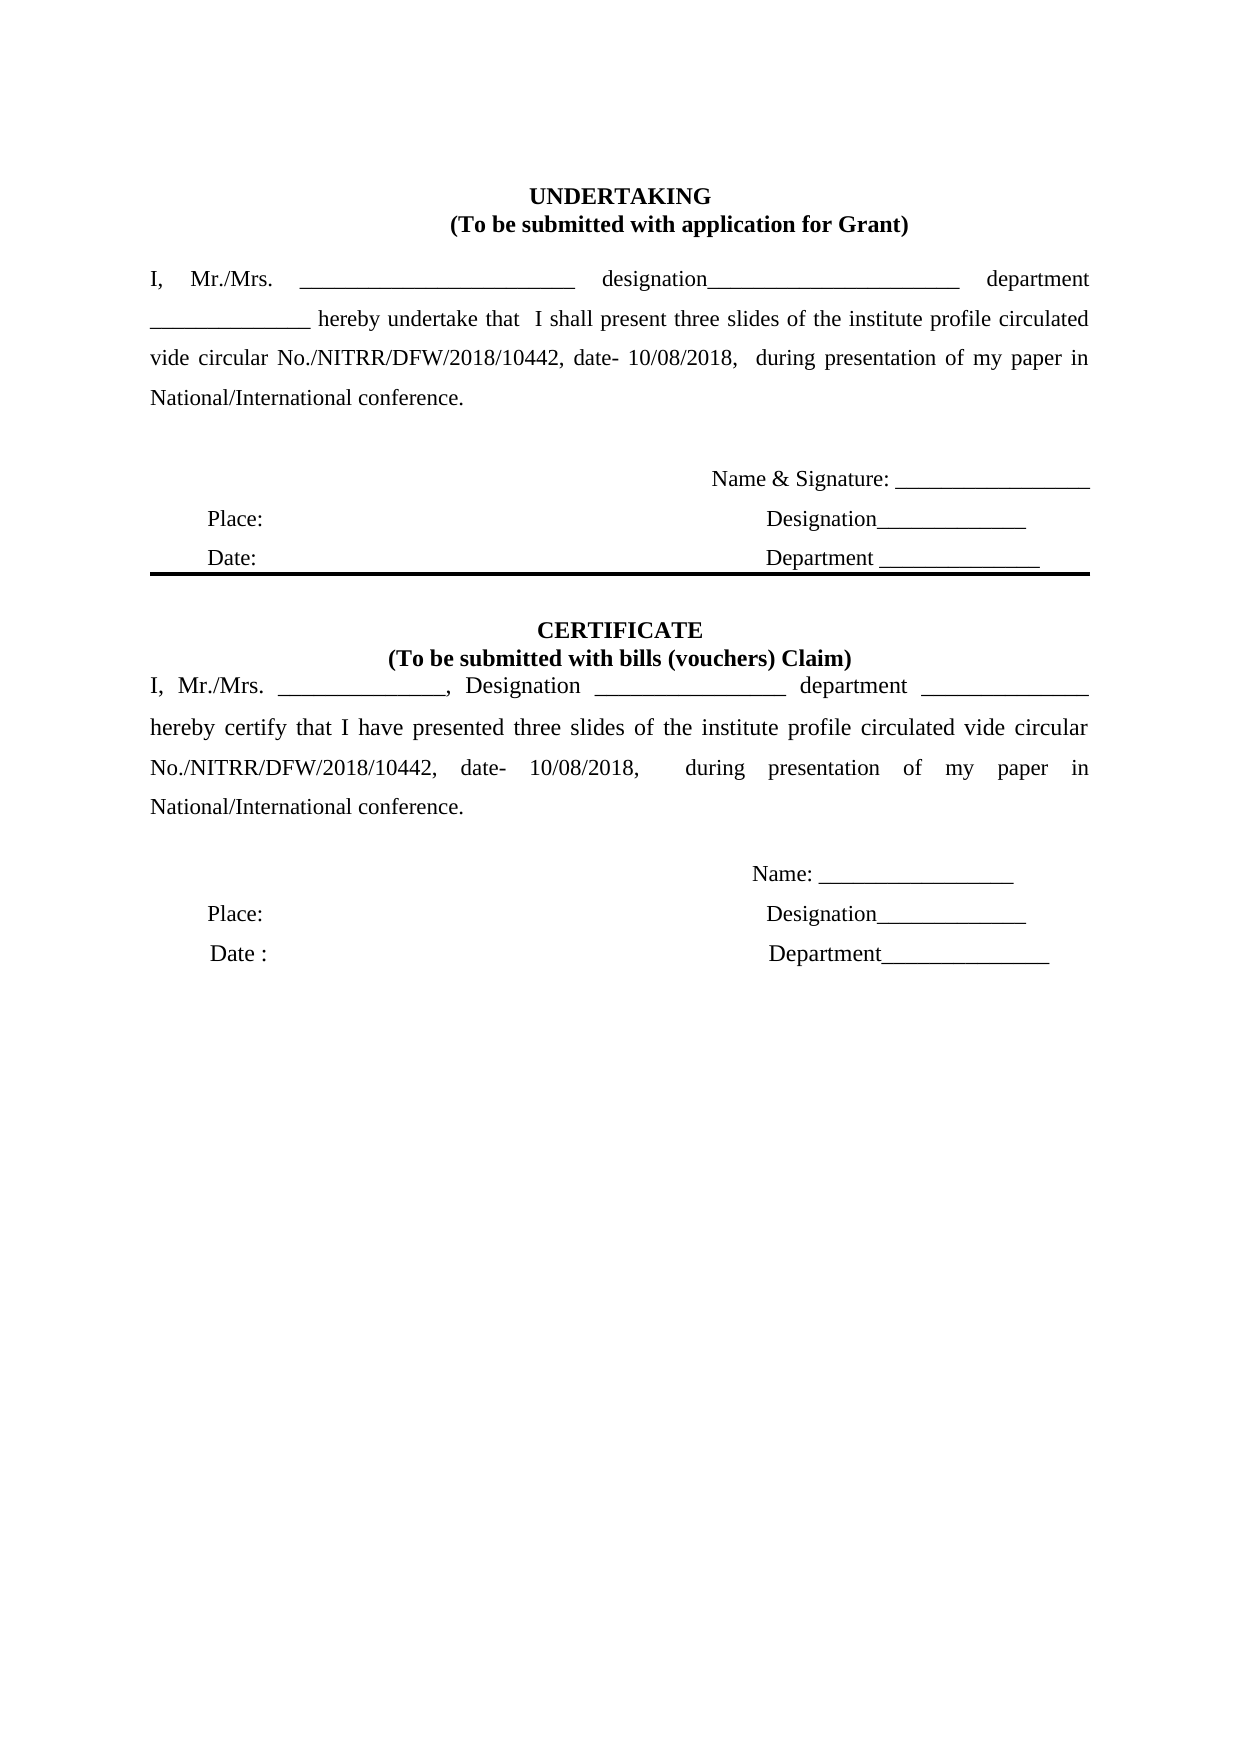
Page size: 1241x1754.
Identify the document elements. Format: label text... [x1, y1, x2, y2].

text (To be submitted with application for Grant) [375, 210, 1090, 238]
text Place: Designation_____________ [150, 900, 1090, 926]
text Name: _________________ [150, 860, 1090, 887]
text Name & Signature: _________________ [150, 465, 1090, 491]
text Date : Department______________ [150, 939, 1090, 967]
text CERTIFICATE [150, 616, 1090, 644]
text I, Mr./Mrs. ______________, Designation ________________ department ______________ hereby certify that I have presented three slides of the institute profile circulated vide circular No./NITRR/DFW/2018/10442, date- 10/08/2018, during presentation of my paper in National/International conference. [150, 672, 1090, 819]
text I, Mr./Mrs. ________________________ designation______________________ department ______________ hereby undertake that I shall present three slides of the institute profile circulated vide circular No./NITRR/DFW/2018/10442, date- 10/08/2018, during presentation of my paper in National/International conference. [150, 265, 1090, 410]
text UNDERTAKING [150, 182, 1090, 210]
text Date: Department ______________ [150, 544, 1090, 572]
text Place: Designation_____________ [150, 504, 1090, 531]
text (To be submitted with bills (vouchers) Claim) [150, 644, 1090, 672]
